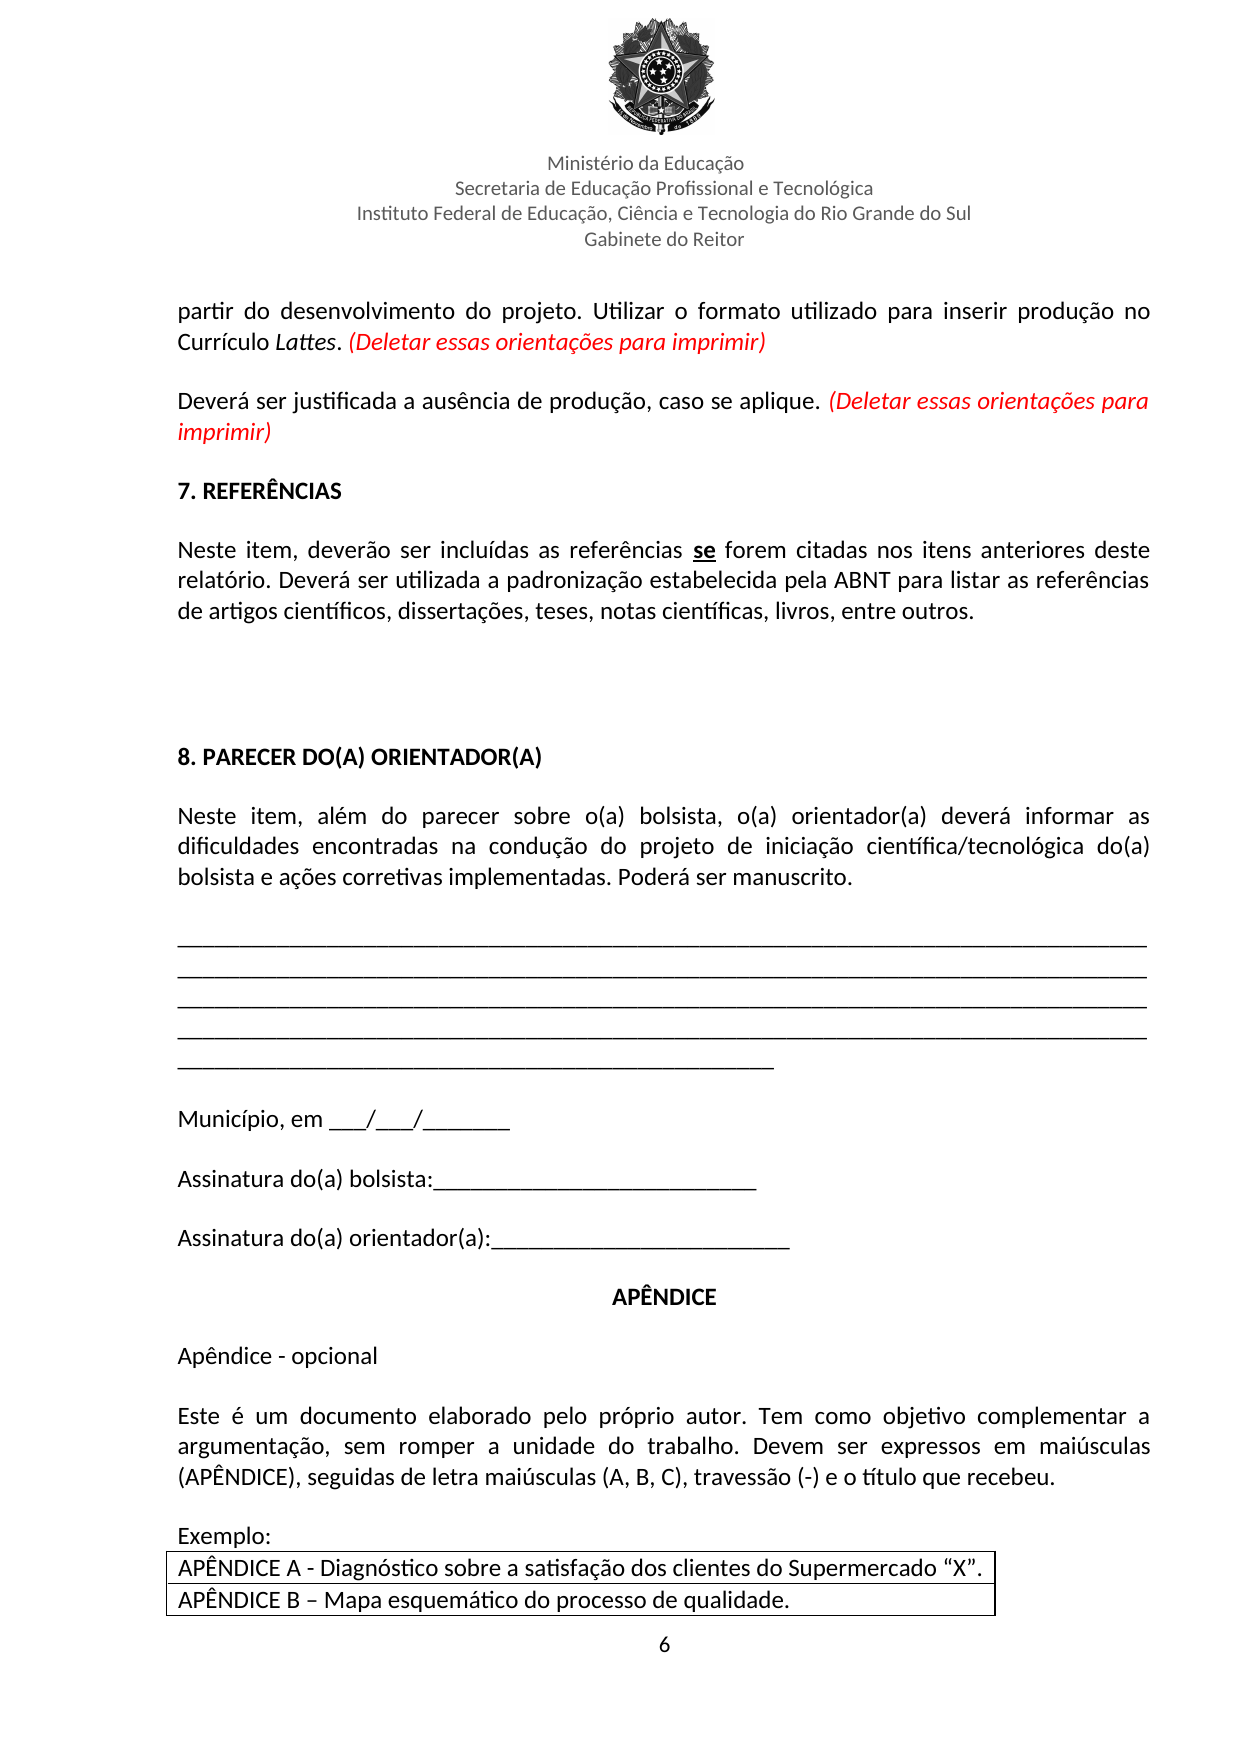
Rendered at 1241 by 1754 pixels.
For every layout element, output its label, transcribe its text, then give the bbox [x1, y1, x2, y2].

text Exemplo: [177, 1520, 1152, 1551]
text APÊNDICE [177, 1281, 1152, 1312]
text Assinatura do(a) bolsista:__________________________ [177, 1163, 1152, 1193]
picture [608, 18, 715, 135]
table_cell APÊNDICE B – Mapa esquemático do processo de qualidade. [167, 1584, 994, 1615]
text Município, em ___/___/_______ [177, 1103, 1152, 1134]
text Apêndice - opcional [177, 1341, 1152, 1371]
text Neste item, deverão ser incluídas as referências se forem citadas nos itens anteriores deste relatório. Deverá ser utilizada a padronização estabelecida pela ABNT para listar as referências de artigos científicos, dissertações, teses, notas científicas, livros, entre outros. [177, 534, 1152, 626]
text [177, 295, 1152, 356]
text 7. REFERÊNCIAS [177, 475, 1152, 505]
table_header APÊNDICE A - Diagnóstico sobre a satisfação dos clientes do Supermercado “X”. [167, 1552, 994, 1583]
text ________________________________________________________________________________________________________________________________________________________________________________________________________________________________________________________________________________________________________________________________________________________________________ [177, 920, 1152, 1073]
text Neste item, além do parecer sobre o(a) bolsista, o(a) orientador(a) deverá informar as dificuldades encontradas na condução do projeto de iniciação científica/tecnológica do(a) bolsista e ações corretivas implementadas. Poderá ser manuscrito. [177, 800, 1152, 892]
text Deverá ser justificada a ausência de produção, caso se aplique. (Deletar essas orientações para imprimir) [177, 385, 1152, 446]
text Este é um documento elaborado pelo próprio autor. Tem como objetivo complementar a argumentação, sem romper a unidade do trabalho. Devem ser expressos em maiúsculas (APÊNDICE), seguidas de letra maiúsculas (A, B, C), travessão (-) e o título que recebeu. [177, 1400, 1152, 1491]
text Assinatura do(a) orientador(a):________________________ [177, 1222, 1152, 1252]
text 8. PARECER DO(A) ORIENTADOR(A) [177, 741, 1152, 771]
